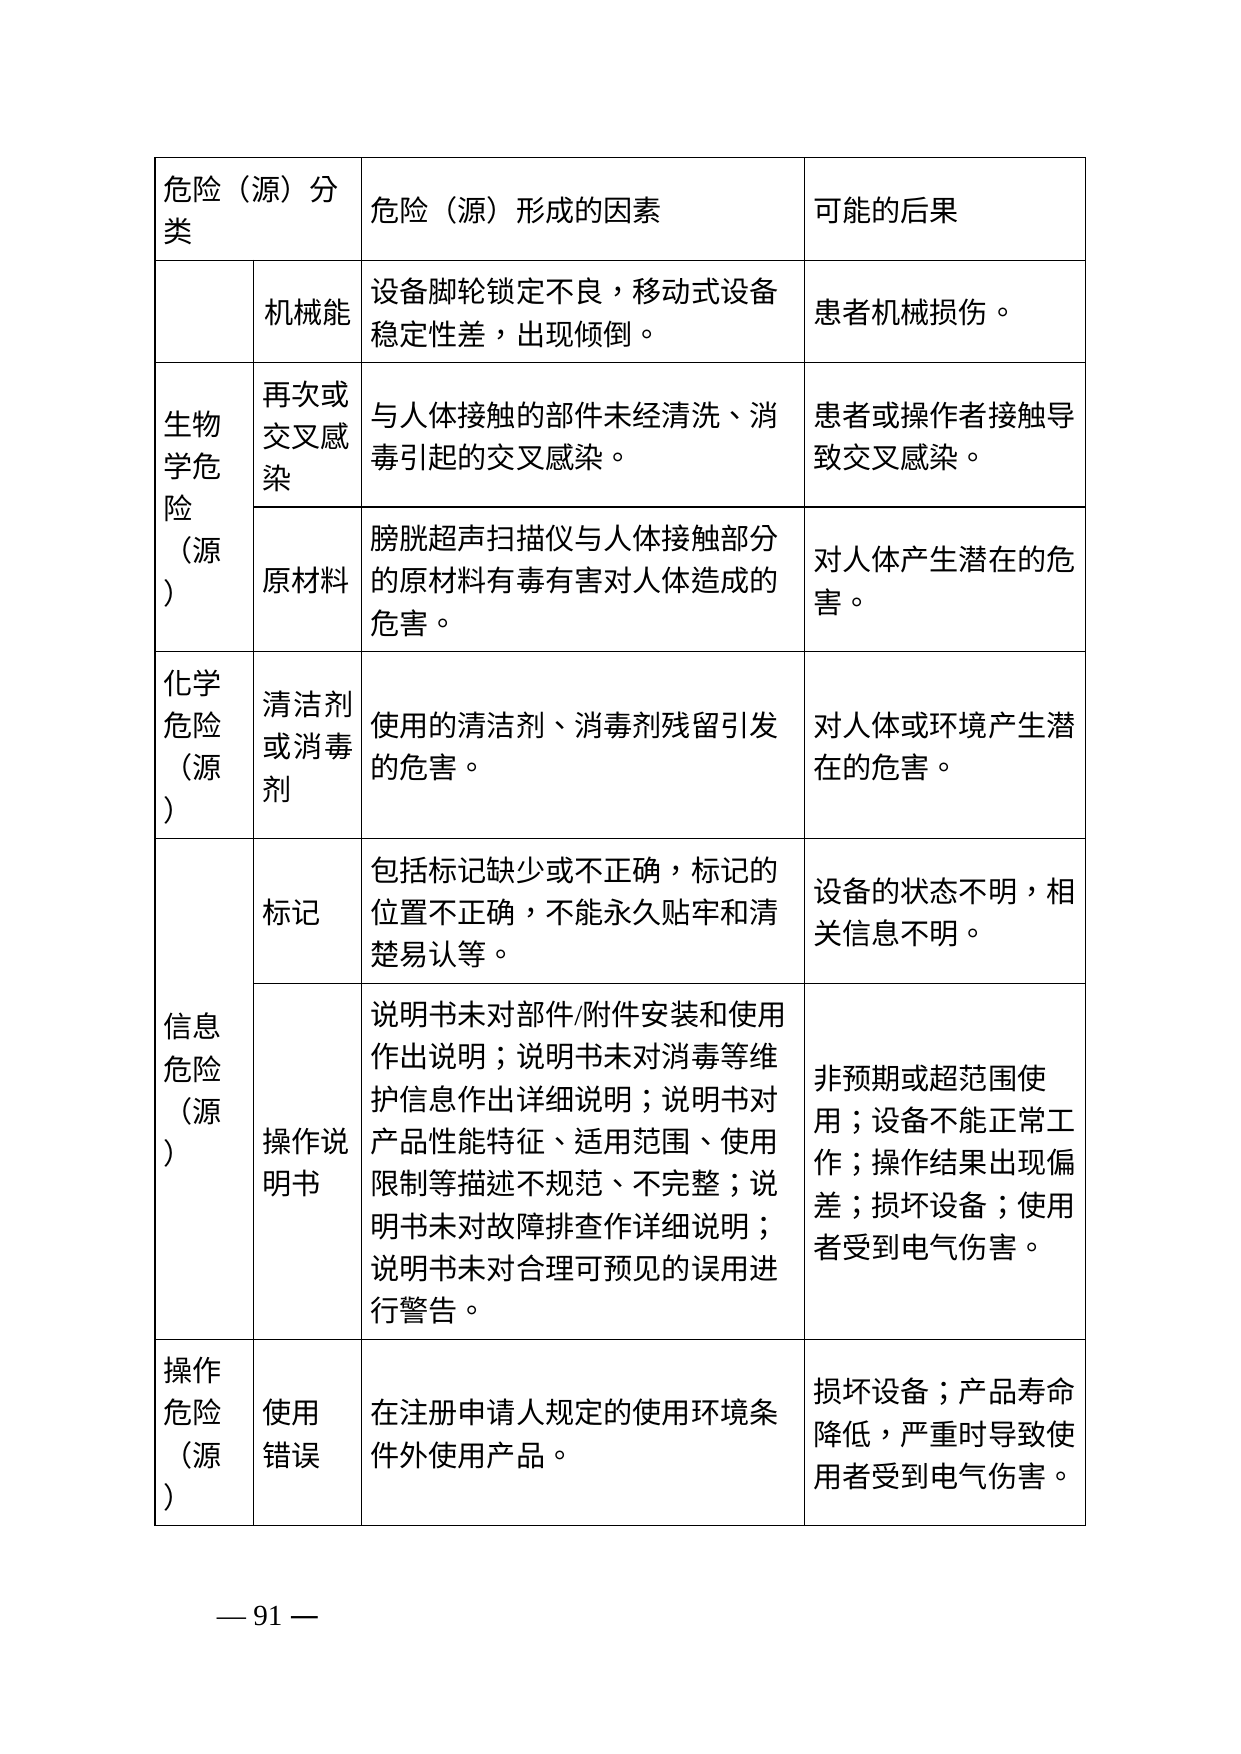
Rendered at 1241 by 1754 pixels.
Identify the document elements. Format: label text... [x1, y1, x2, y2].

table_cell 设备脚轮锁定不良，移动式设备稳定性差，出现倾倒。 [362, 261, 804, 362]
table_cell 生物学危险（源） [156, 363, 253, 651]
table_cell 设备的状态不明，相关信息不明。 [805, 839, 1085, 982]
table_cell 患者或操作者接触导致交叉感染。 [805, 363, 1085, 506]
table_cell 化学危险（源） [156, 652, 253, 838]
table_cell 使用的清洁剂、消毒剂残留引发的危害。 [362, 652, 804, 838]
table_cell 膀胱超声扫描仪与人体接触部分的原材料有毒有害对人体造成的危害。 [362, 508, 804, 651]
table_cell 在注册申请人规定的使用环境条件外使用产品。 [362, 1340, 804, 1525]
table_cell 标记 [254, 839, 361, 982]
table_cell 清洁剂或消毒剂 [254, 652, 361, 838]
table_cell 再次或交叉感染 [254, 363, 361, 506]
table_header 可能的后果 [805, 158, 1085, 259]
table_cell 操作说明书 [254, 984, 361, 1338]
table_header 危险（源）形成的因素 [362, 158, 804, 259]
table_cell 损坏设备；产品寿命降低，严重时导致使用者受到电气伤害。 [805, 1340, 1085, 1525]
table_cell 操作 危险（源） [156, 1340, 253, 1525]
table_cell 对人体产生潜在的危害。 [805, 508, 1085, 651]
table_cell 对人体或环境产生潜在的危害。 [805, 652, 1085, 838]
table_cell 说明书未对部件/附件安装和使用作出说明；说明书未对消毒等维护信息作出详细说明；说明书对产品性能特征、适用范围、使用限制等描述不规范、不完整；说明书未对故障排查作详细说明；说明书未对合理可预见的误用进行警告。 [362, 984, 804, 1338]
table_cell 患者机械损伤。 [805, 261, 1085, 362]
table_cell 原材料 [254, 508, 361, 651]
table_cell 非预期或超范围使用；设备不能正常工作；操作结果出现偏差；损坏设备；使用者受到电气伤害。 [805, 984, 1085, 1338]
table_header 危险（源）分类 [156, 158, 361, 259]
table_cell 与人体接触的部件未经清洗、消毒引起的交叉感染。 [362, 363, 804, 506]
table_cell 使用 错误 [254, 1340, 361, 1525]
table_cell 包括标记缺少或不正确，标记的位置不正确，不能永久贴牢和清楚易认等。 [362, 839, 804, 982]
table_cell 机械能 [254, 261, 361, 362]
table_cell 信息 危险（源） [156, 839, 253, 1338]
